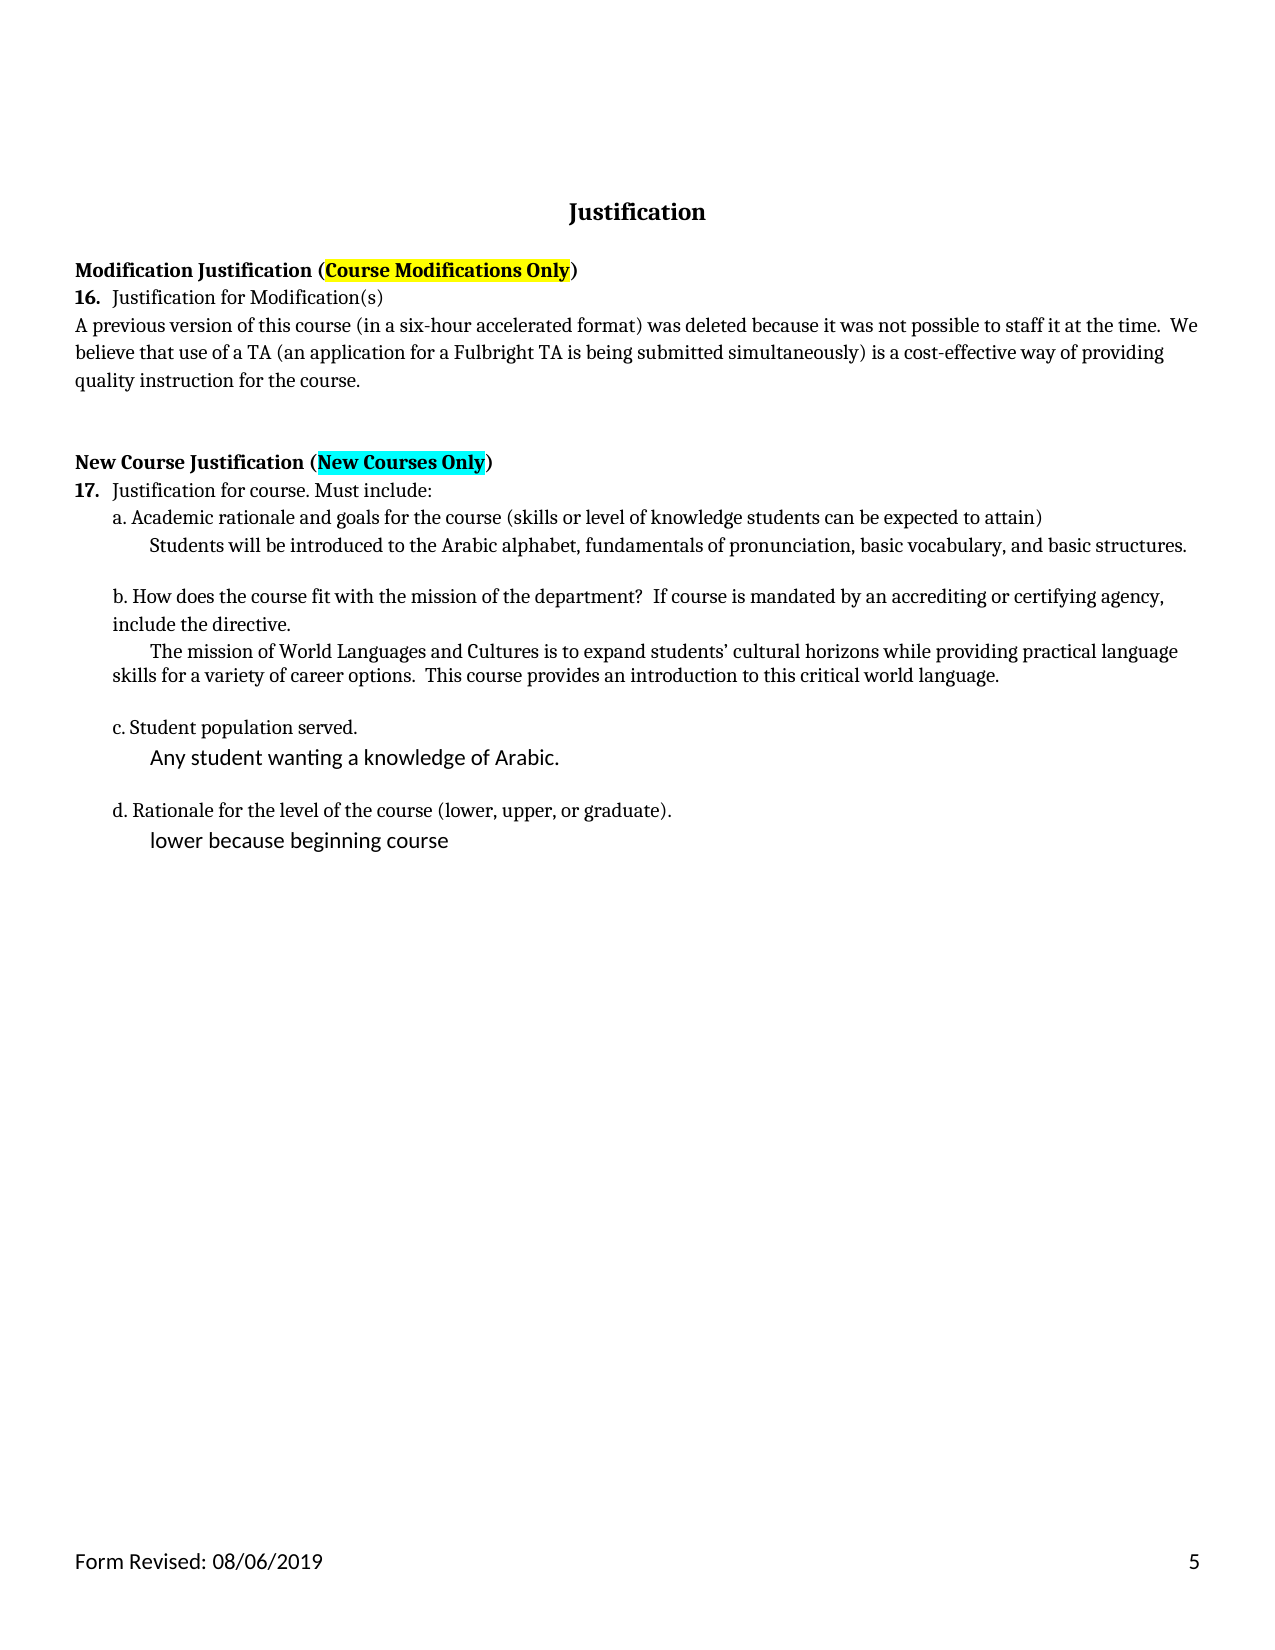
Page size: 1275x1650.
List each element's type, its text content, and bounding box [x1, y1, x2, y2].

text c. Student population served. [112, 715, 1200, 739]
text expand students’ cultural horizons while providing practical language skills for a variety of career options. This course provides an introduction to this critical world language. [112, 640, 1200, 688]
text b. How does the course fit with the mission of the department? If course is mandated by an accrediting or certifying agency, include the directive. [112, 585, 1200, 636]
text Modification Justification (Course Modifications Only) [75, 258, 1200, 282]
text d. Rationale for the level of the course (lower, upper, or graduate). [112, 798, 1200, 822]
list Justification for Modification(s) [75, 286, 1200, 310]
text a. Academic rationale and goals for the course (skills or level of knowledge students can be expected to attain) [75, 506, 1200, 530]
text New Course Justification (New Courses Only) [485, 451, 1200, 475]
text A previous version of this course (in a six-hour accelerated format) was deleted because it was not possible to staff it at the time. We believe that use of a TA (an application for a Fulbright TA is being submitted simultaneously) is a cost-effective way of providing quality instruction for the course. [75, 313, 1200, 392]
text Justification [75, 198, 1200, 227]
list Justification for course. Must include: [75, 478, 1200, 502]
text New Course Justification (New Courses Only) [75, 451, 318, 475]
